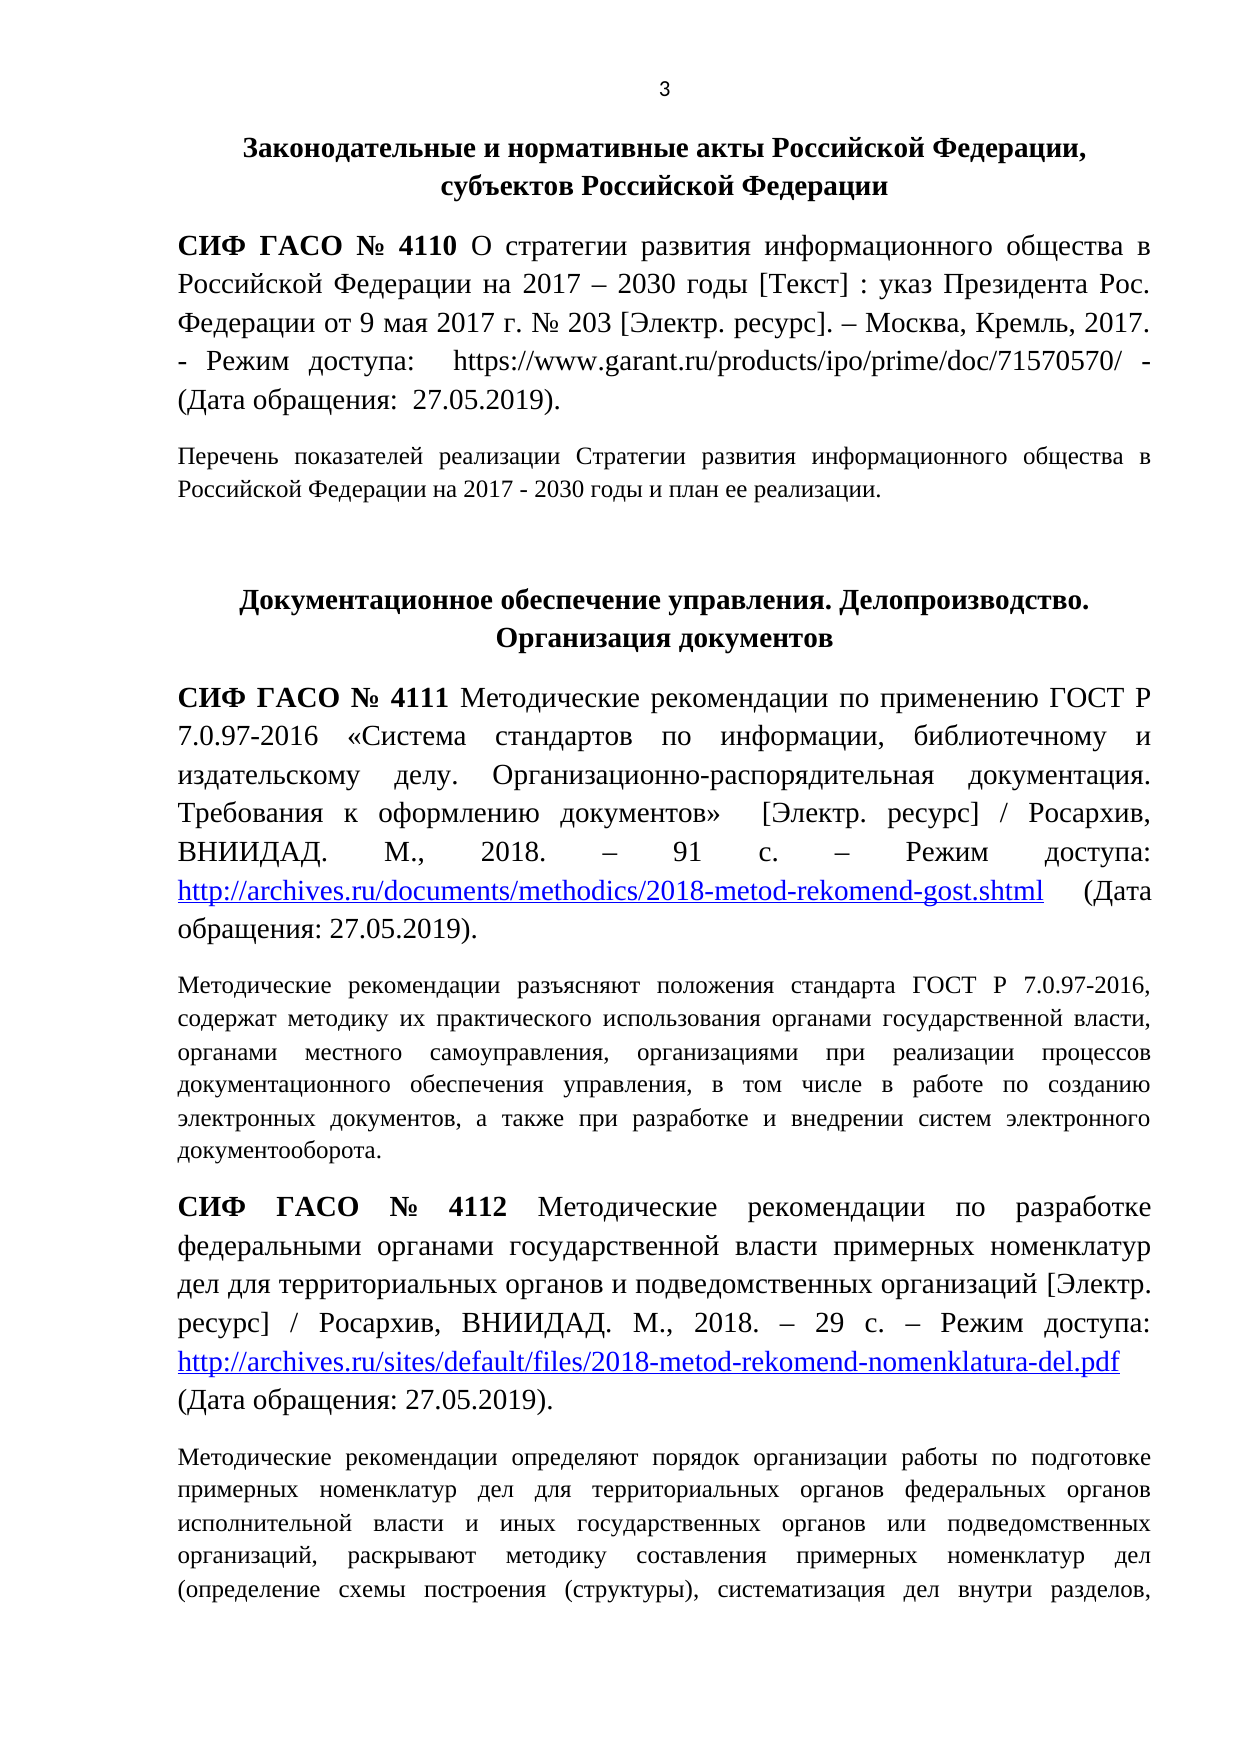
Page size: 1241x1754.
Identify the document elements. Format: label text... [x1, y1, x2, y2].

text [177, 1442, 1152, 1602]
text СИФ ГАСО № 4110 О стратегии развития информационного общества в Российской Федерации на 2017 – 2030 годы [Текст] : указ Президента Рос. Федерации от 9 мая 2017 г. № 203 [Электр. ресурс]. – Москва, Кремль, 2017. - Режим доступа: https://www.garant.ru/products/ipo/prime/doc/71570570/ - (Дата обращения: 27.05.2019). [177, 228, 1152, 415]
text Законодательные и нормативные акты Российской Федерации, субъектов Российской Федерации [177, 130, 1152, 202]
text СИФ ГАСО № 4111 Методические рекомендации по применению ГОСТ Р 7.0.97-2016 «Система стандартов по информации, библиотечному и издательскому делу. Организационно-распорядительная документация. Требования к оформлению документов» [Электр. ресурс] / Росархив, ВНИИДАД. М., 2018. – 91 с. – Режим доступа: http://archives.ru/documents/methodics/2018-metod-rekomend-gost.shtml (Дата обращения: 27.05.2019). [177, 680, 1152, 945]
text СИФ ГАСО № 4112 Методические рекомендации по разработке федеральными органами государственной власти примерных номенклатур дел для территориальных органов и подведомственных организаций [Электр. ресурс] / Росархив, ВНИИДАД. М., 2018. – 29 с. – Режим доступа: http://archives.ru/sites/default/files/2018-metod-rekomend-nomenklatura-del.pdf (Дата обращения: 27.05.2019). [177, 1189, 1152, 1416]
text Перечень показателей реализации Стратегии развития информационного общества в Российской Федерации на 2017 - 2030 годы и план ее реализации. [177, 441, 1152, 503]
text Документационное обеспечение управления. Делопроизводство. Организация документов [177, 582, 1152, 654]
text Методические рекомендации разъясняют положения стандарта ГОСТ Р 7.0.97-2016, содержат методику их практического использования органами государственной власти, органами местного самоуправления, организациями при реализации процессов документационного обеспечения управления, в том числе в работе по созданию электронных документов, а также при разработке и внедрении систем электронного документооборота. [177, 971, 1152, 1164]
